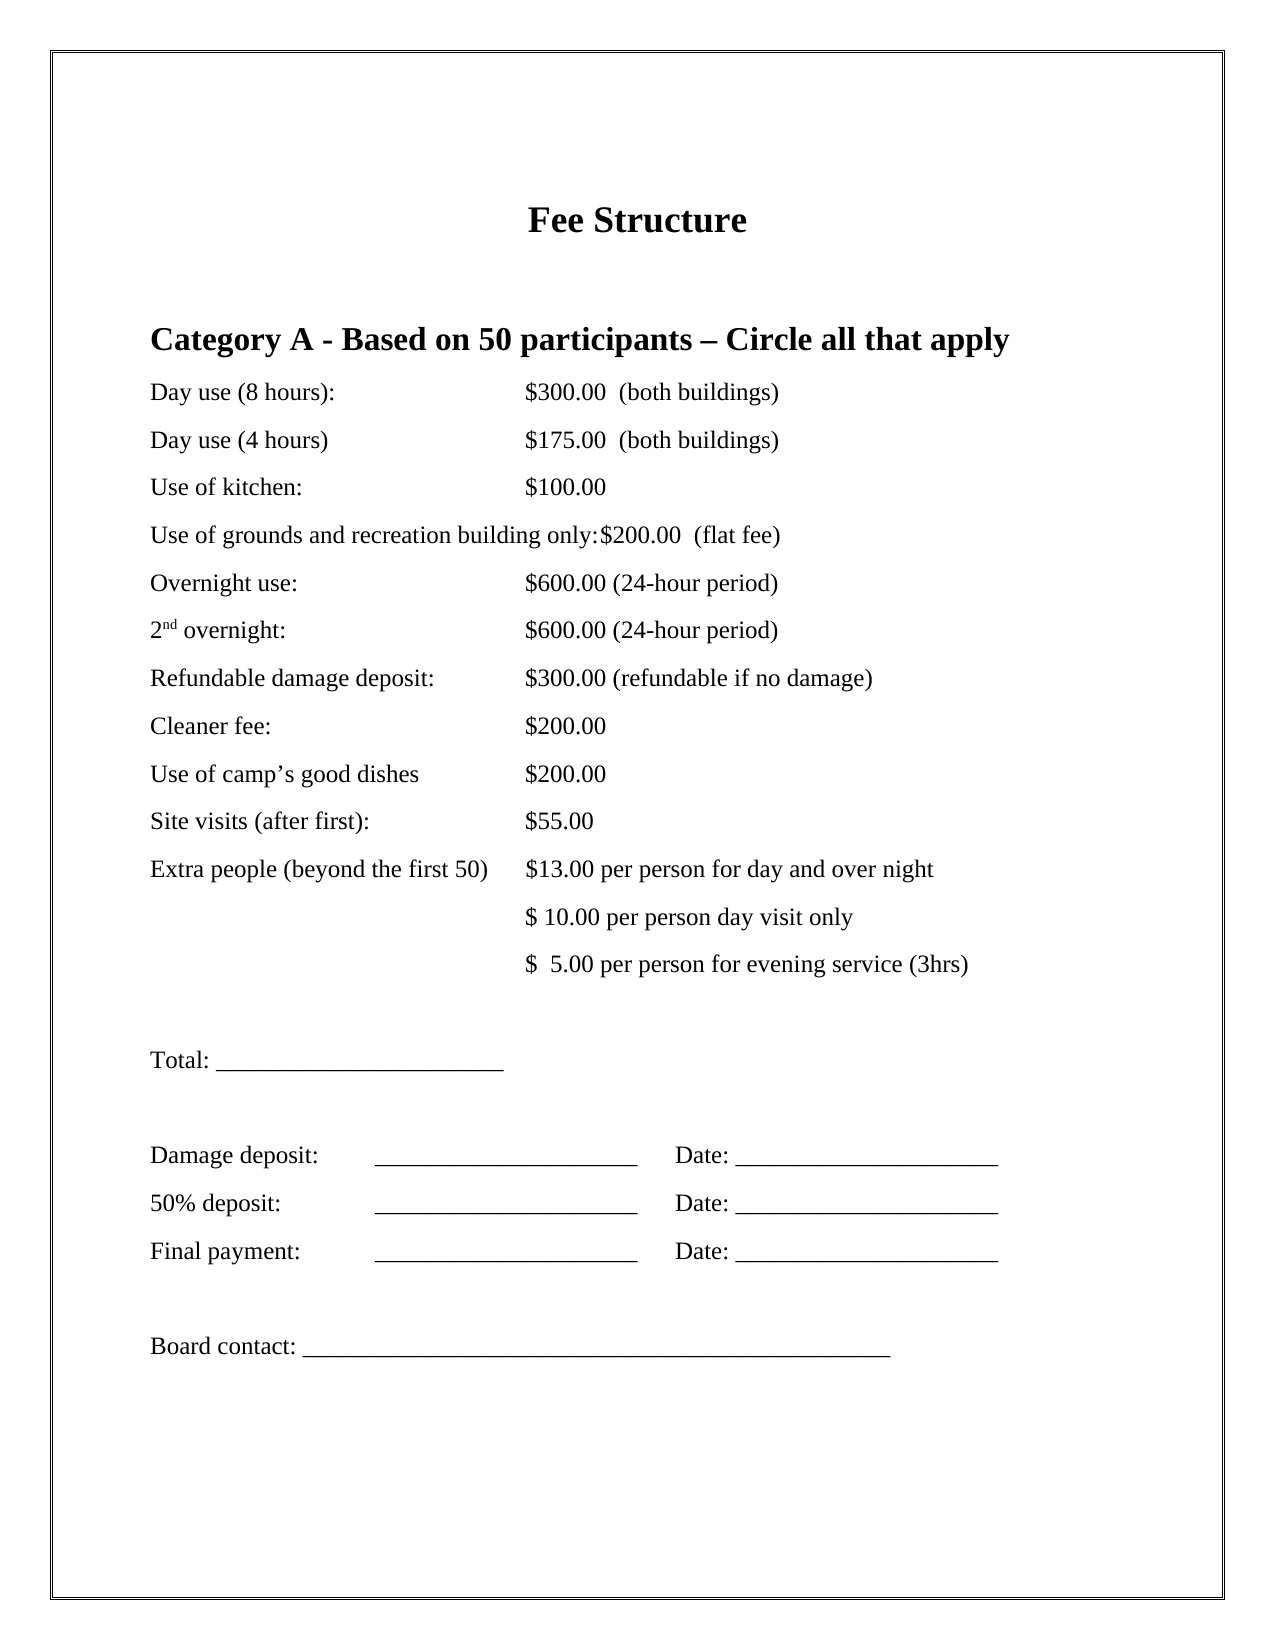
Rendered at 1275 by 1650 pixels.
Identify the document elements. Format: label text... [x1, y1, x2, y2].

text 50% deposit: _____________________ Date: _____________________ [150, 1188, 1125, 1217]
text Use of kitchen: $100.00 [150, 472, 1125, 501]
text Day use (8 hours): $300.00 (both buildings) [150, 377, 1125, 406]
text Total: _______________________ [150, 1045, 1125, 1074]
text Day use (4 hours) $175.00 (both buildings) [150, 425, 1125, 453]
text Use of camp’s good dishes $200.00 [150, 759, 1125, 787]
text Cleaner fee: $200.00 [150, 711, 1125, 740]
text Extra people (beyond the first 50) $13.00 per person for day and over night [150, 854, 1125, 883]
text Refundable damage deposit: $300.00 (refundable if no damage) [150, 663, 1125, 692]
text Final payment: _____________________ Date: _____________________ [150, 1236, 1125, 1264]
text $ 5.00 per person for evening service (3hrs) [150, 949, 1125, 978]
text Damage deposit: _____________________ Date: _____________________ [150, 1140, 1125, 1169]
text Overnight use: $600.00 (24-hour period) [150, 568, 1125, 597]
text Category A - Based on 50 participants – Circle all that apply [150, 319, 1125, 357]
text 2nd overnight: $600.00 (24-hour period) [150, 616, 1125, 644]
text Site visits (after first): $55.00 [150, 806, 1125, 835]
text Fee Structure [150, 198, 1125, 241]
text Use of grounds and recreation building only: $200.00 (flat fee) [150, 520, 1125, 549]
text $ 10.00 per person day visit only [150, 902, 1125, 931]
text Board contact: _______________________________________________ [150, 1331, 1125, 1360]
